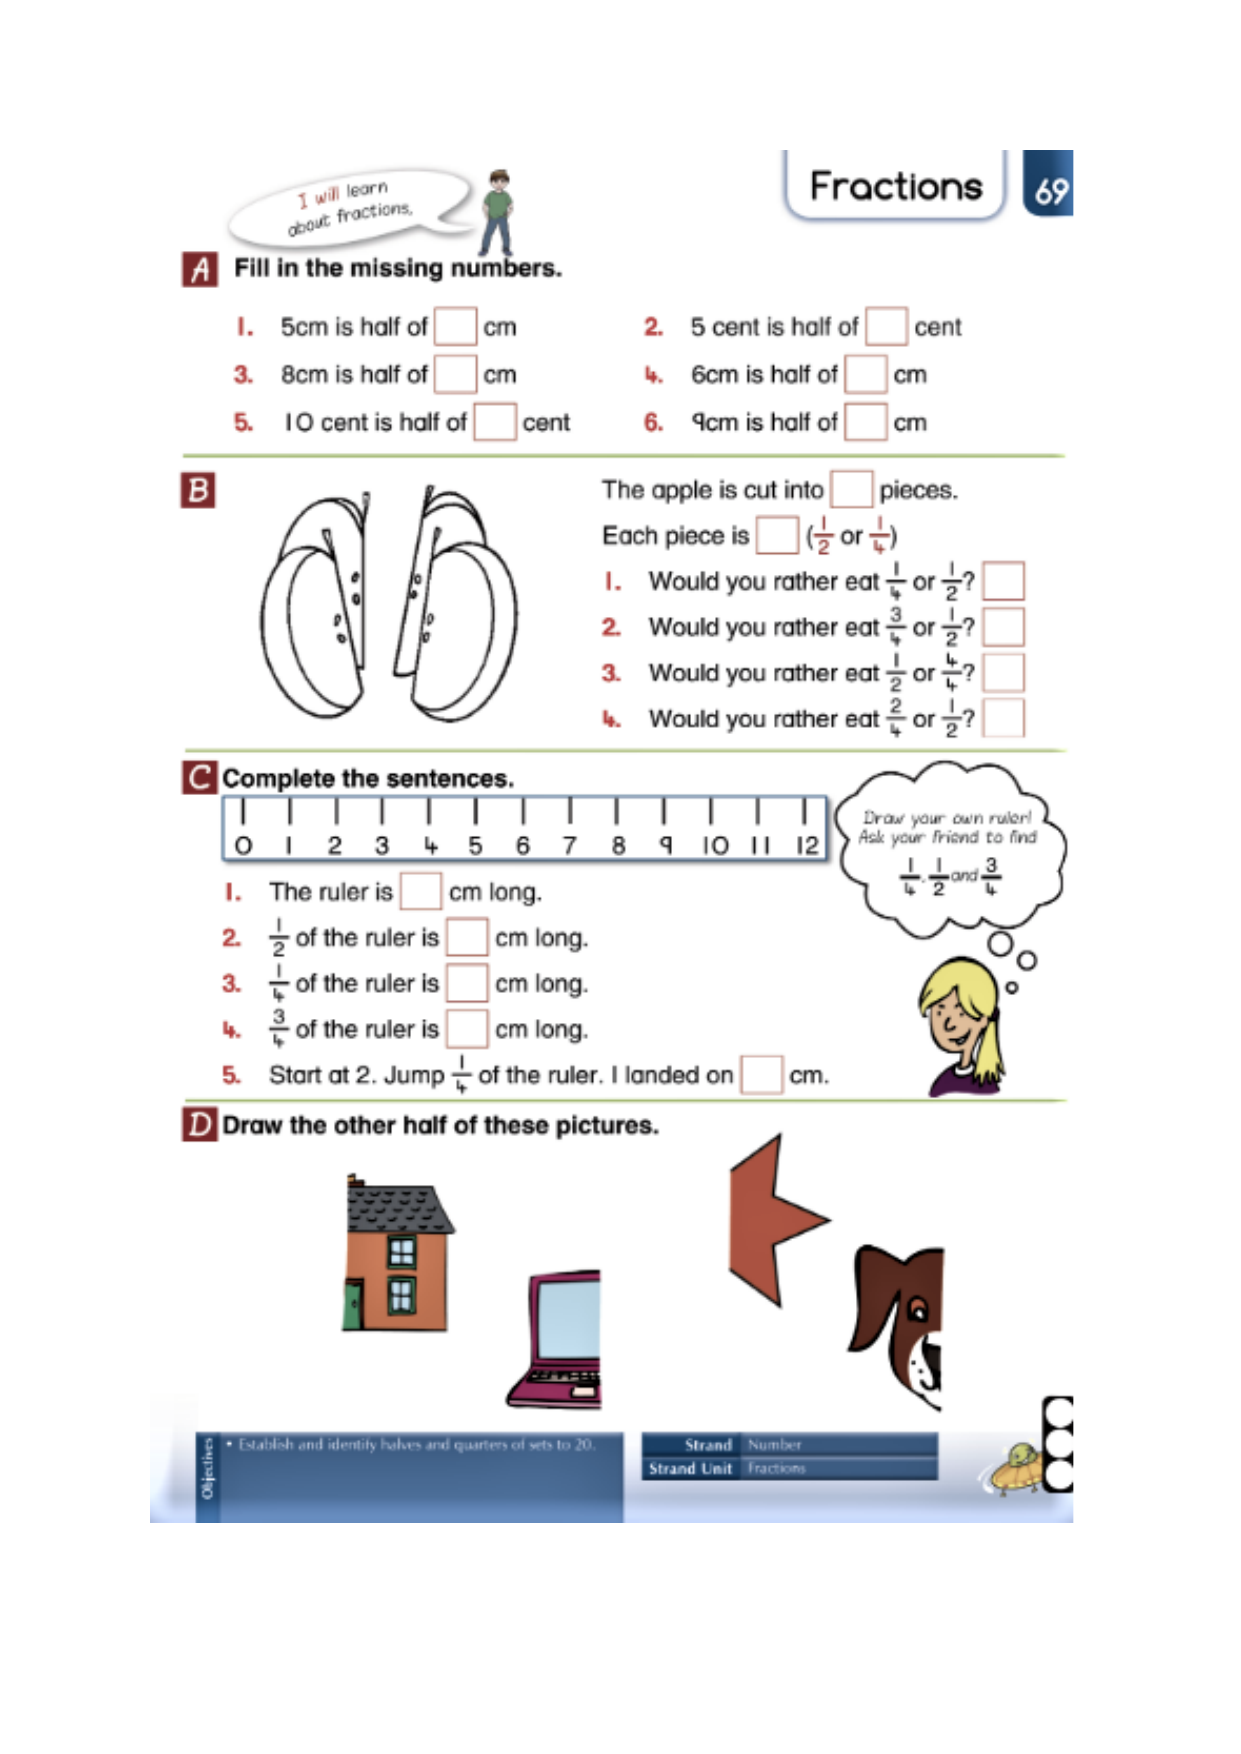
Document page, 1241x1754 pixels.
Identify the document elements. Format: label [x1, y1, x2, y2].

picture [150, 150, 1074, 1523]
